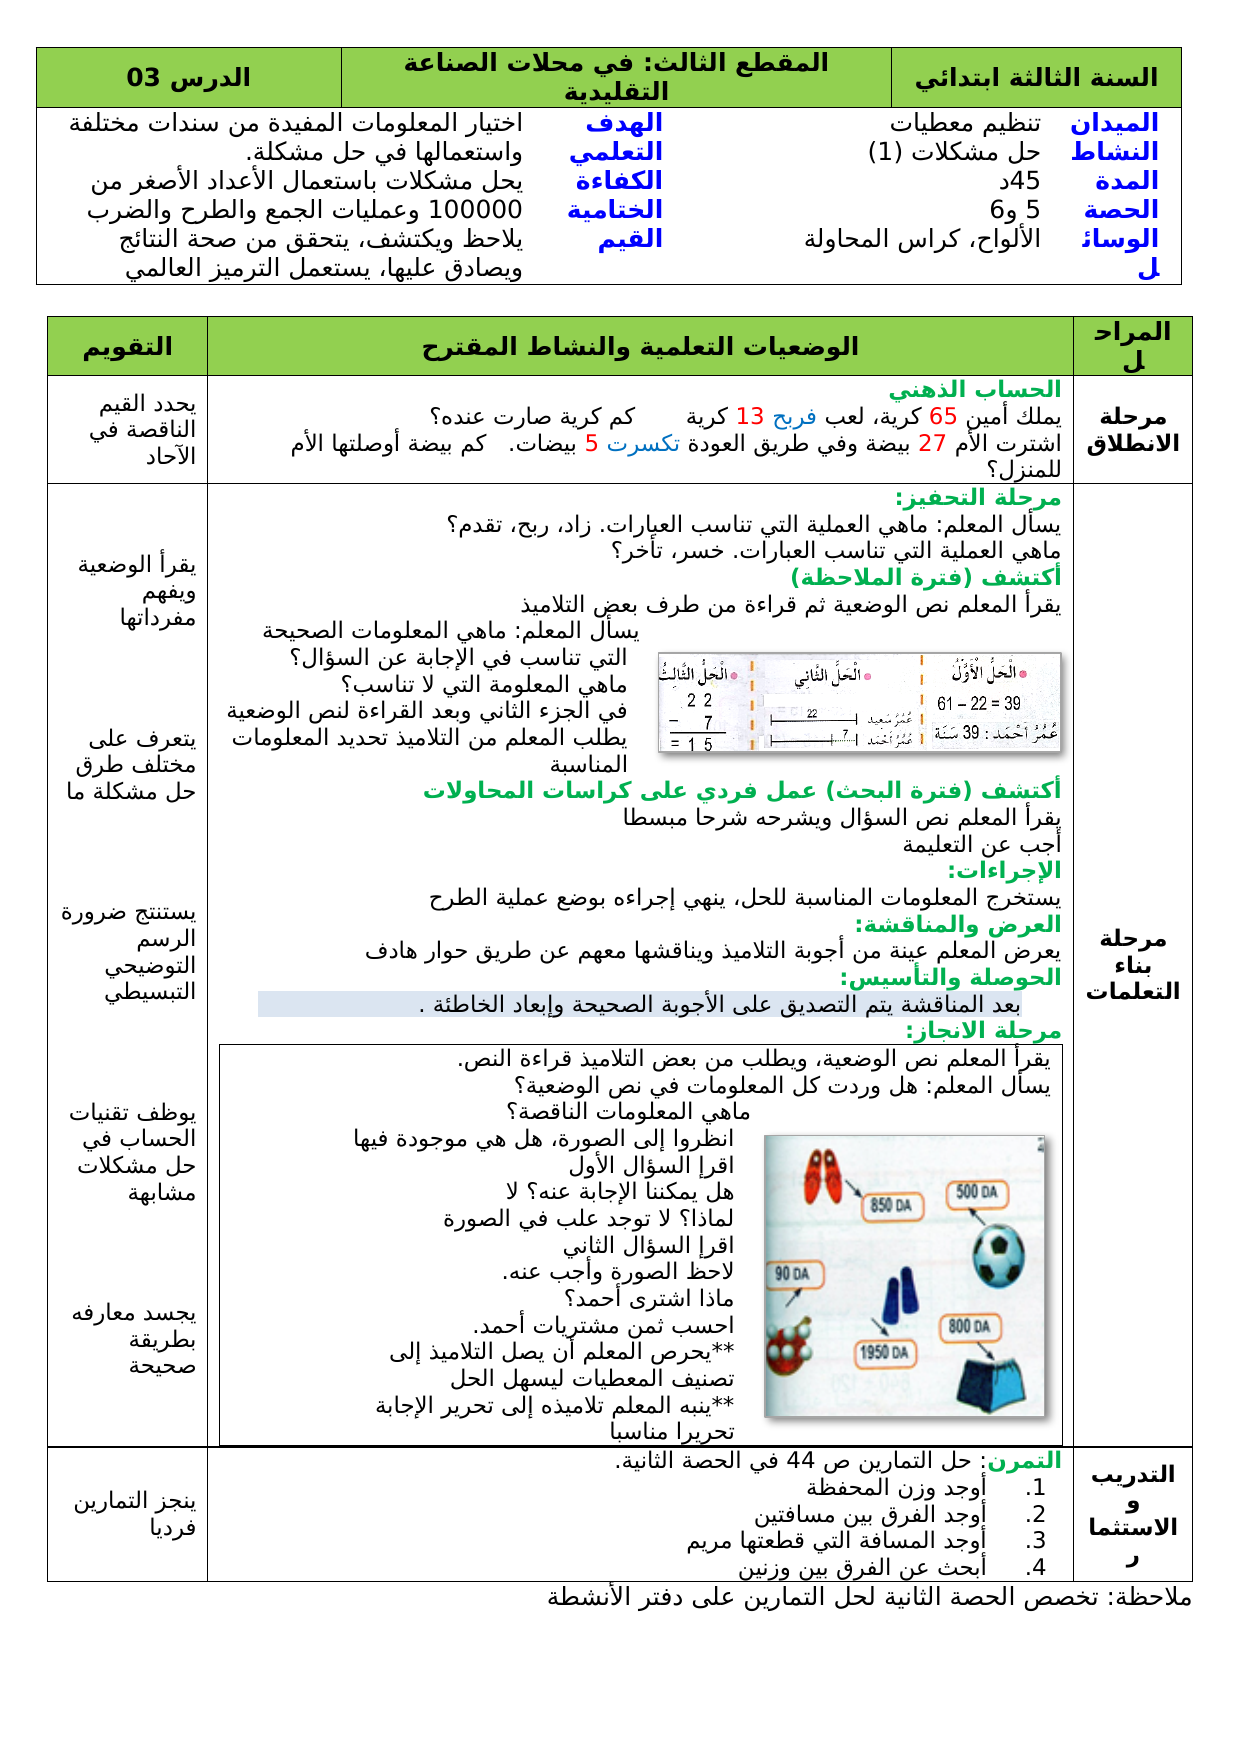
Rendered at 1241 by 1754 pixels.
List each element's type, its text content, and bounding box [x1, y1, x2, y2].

table_cell التمرن: حل التمارين ص 44 في الحصة الثانية. أوجد وزن المحفظة أوجد الفرق بين مسافتين أوجد المسافة التي قطعتها مريم أبحث عن الفرق بين وزنين [208, 1448, 1073, 1581]
table_header الدرس 03 [37, 48, 341, 107]
table_cell مرحلة بناء التعلمات [1074, 484, 1192, 1446]
table_cell يحدد القيم الناقصة في الآحاد [48, 376, 207, 483]
table_cell [686, 108, 1181, 284]
table_header الوضعيات التعلمية والنشاط المقترح [208, 317, 1073, 375]
table_cell [37, 108, 686, 284]
table_cell التدريب و الاستثمار [1074, 1448, 1192, 1581]
table_cell يقرأ الوضعية ويفهم مفرداتها يتعرف على مختلف طرق حل مشكلة ما يستنتج ضرورة الرسم التوضيحي التبسيطي يوظف تقنيات الحساب في حل مشكلات مشابهة يجسد معارفه بطريقة صحيحة [48, 484, 207, 1446]
picture [659, 654, 1060, 751]
table_cell مرحلة التحفيز: يسأل المعلم: ماهي العملية التي تناسب العبارات. زاد، ربح، تقدم؟ ماهي العملية التي تناسب العبارات. خسر، تأخر؟ أكتشف (فترة الملاحظة) يقرأ المعلم نص الوضعية ثم قراءة من طرف بعض التلاميذ يسأل المعلم: ماهي المعلومات الصحيحة التي تناسب في الإجابة عن السؤال؟ ماهي المعلومة التي لا تناسب؟ في الجزء الثاني وبعد القراءة لنص الوضعية يطلب المعلم من التلاميذ تحديد المعلومات المناسبة أكتشف (فترة البحث) عمل فردي على كراسات المحاولات يقرأ المعلم نص السؤال ويشرحه شرحا مبسطا أجب عن التعليمة الإجراءات: يستخرج المعلومات المناسبة للحل، ينهي إجراءه بوضع عملية الطرح العرض والمناقشة: يعرض المعلم عينة من أجوبة التلاميذ ويناقشها معهم عن طريق حوار هادف الحوصلة والتأسيس: بعد المناقشة يتم التصديق على الأجوبة الصحيحة وإبعاد الخاطئة . مرحلة الانجاز: [208, 484, 1073, 1446]
picture [766, 1136, 1044, 1416]
text ملاحظة: تخصص الحصة الثانية لحل التمارين على دفتر الأنشطة [47, 1582, 1193, 1611]
table_header التقويم [48, 317, 207, 375]
table_cell مرحلة الانطلاق [1074, 376, 1192, 483]
table_header السنة الثالثة ابتدائي [892, 48, 1181, 107]
table_cell الحساب الذهني يملك أمين 65 كرية، لعب فربح 13 كرية كم كرية صارت عنده؟ اشترت الأم 27 بيضة وفي طريق العودة تكسرت 5 بيضات. كم بيضة أوصلتها الأم للمنزل؟ [208, 376, 1073, 483]
table_cell ينجز التمارين فرديا [48, 1448, 207, 1581]
table_header المراحل [1074, 317, 1192, 375]
table_header المقطع الثالث: في محلات الصناعة التقليدية [342, 48, 891, 107]
